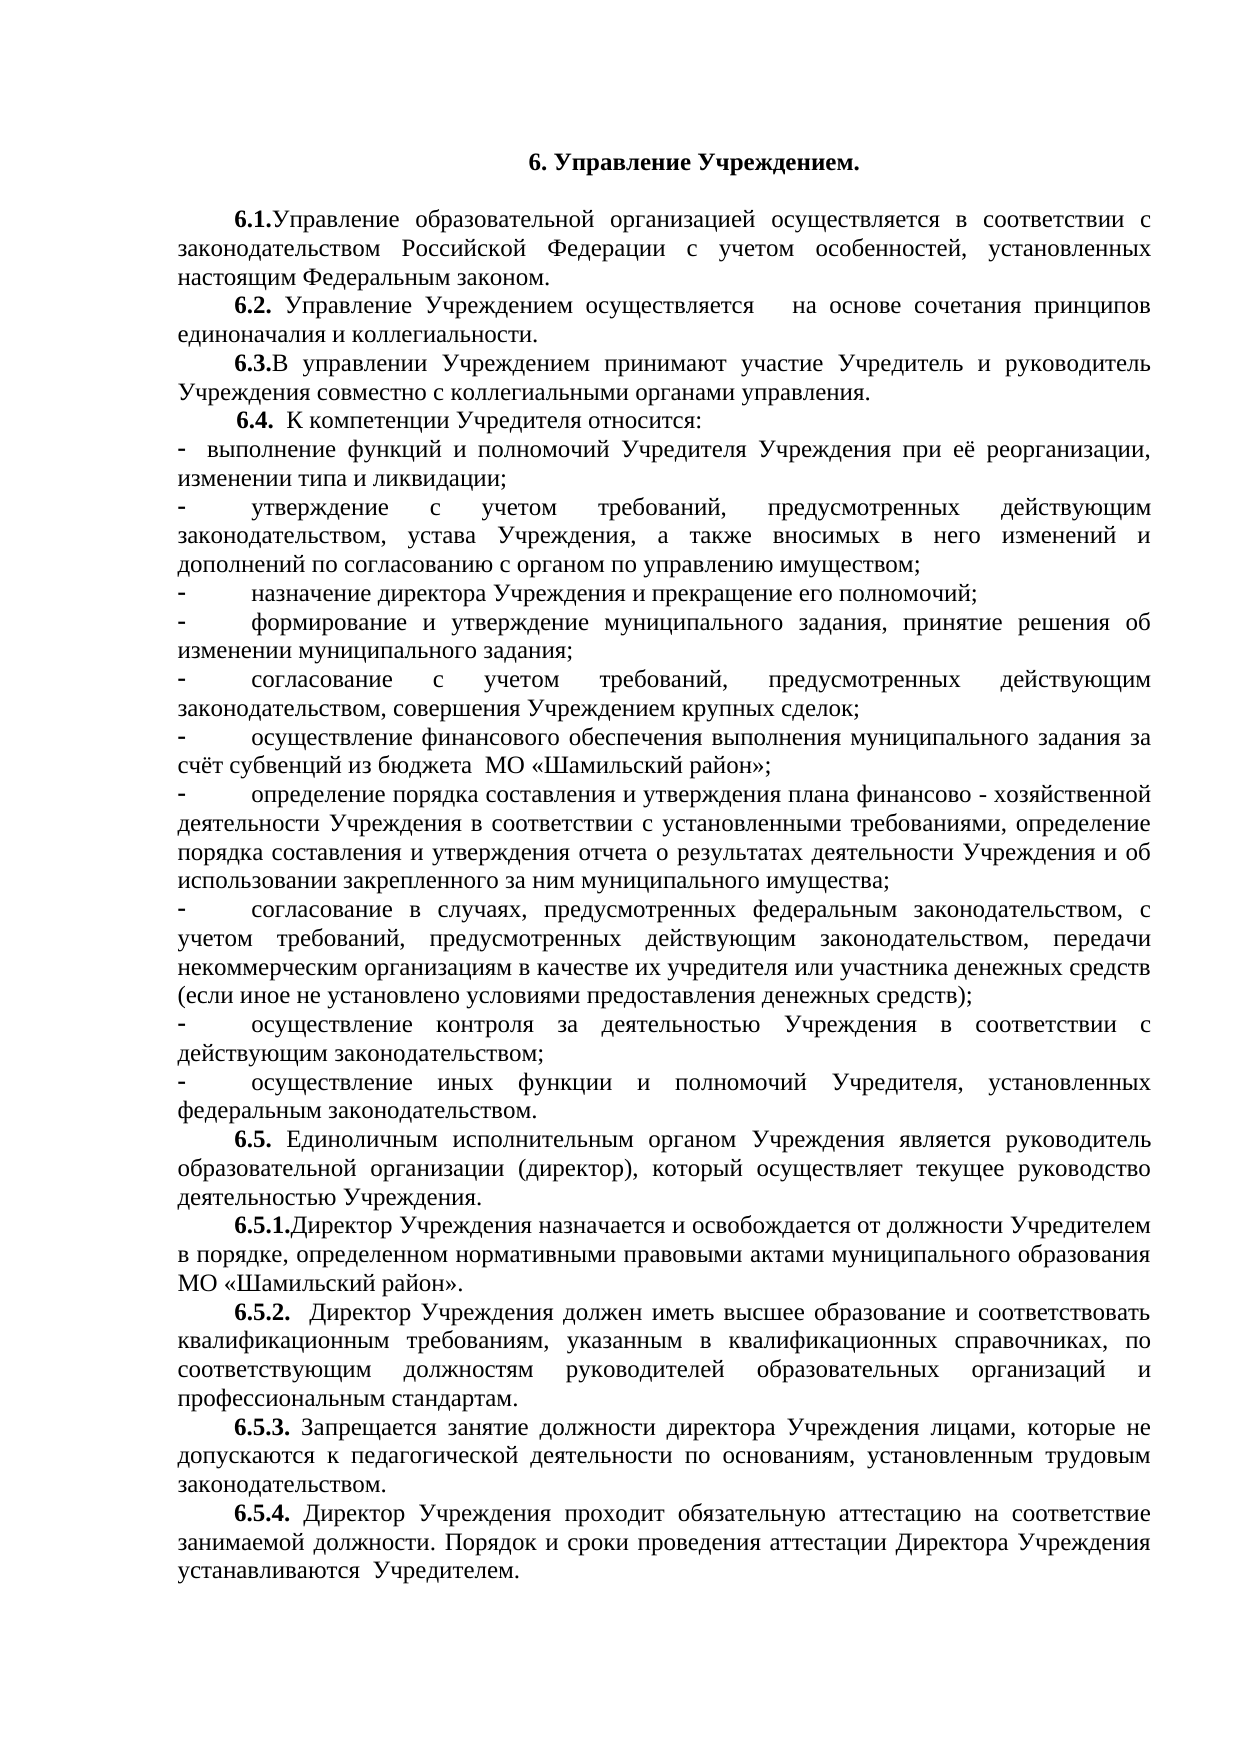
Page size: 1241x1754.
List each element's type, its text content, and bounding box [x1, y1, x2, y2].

text 6. Управление Учреждением. [177, 147, 1152, 176]
text 6.3.В управлении Учреждением принимают участие Учредитель и руководитель Учреждения совместно с коллегиальными органами управления. [177, 348, 1152, 406]
text  осуществление финансового обеспечения выполнения муниципального задания за счёт субвенций из бюджета МО «Шамильский район»; [177, 722, 1152, 779]
text 6.5.4. Директор Учреждения проходит обязательную аттестацию на соответствие занимаемой должности. Порядок и сроки проведения аттестации Директора Учреждения устанавливаются Учредителем. [177, 1498, 1152, 1584]
text  выполнение функций и полномочий Учредителя Учреждения при её реорганизации, изменении типа и ликвидации; [177, 434, 1152, 492]
text 6.5.3. Запрещается занятие должности директора Учреждения лицами, которые не допускаются к педагогической деятельности по основаниям, установленным трудовым законодательством. [177, 1412, 1152, 1498]
text  назначение директора Учреждения и прекращение его полномочий; [177, 578, 1152, 607]
text 6.5. Единоличным исполнительным органом Учреждения является руководитель образовательной организации (директор), который осуществляет текущее руководство деятельностью Учреждения. [177, 1124, 1152, 1211]
text 6.4. К компетенции Учредителя относится: [177, 406, 1152, 434]
text  согласование в случаях, предусмотренных федеральным законодательством, с учетом требований, предусмотренных действующим законодательством, передачи некоммерческим организациям в качестве их учредителя или участника денежных средств (если иное не установлено условиями предоставления денежных средств); [177, 894, 1152, 1009]
text  формирование и утверждение муниципального задания, принятие решения об изменении муниципального задания; [177, 607, 1152, 664]
text 6.5.1.Директор Учреждения назначается и освобождается от должности Учредителем в порядке, определенном нормативными правовыми актами муниципального образования МО «Шамильский район». [177, 1211, 1152, 1297]
text 6.2. Управление Учреждением осуществляется на основе сочетания принципов единоначалия и коллегиальности. [177, 291, 1152, 348]
text  утверждение с учетом требований, предусмотренных действующим законодательством, устава Учреждения, а также вносимых в него изменений и дополнений по согласованию с органом по управлению имуществом; [177, 492, 1152, 578]
text  определение порядка составления и утверждения плана финансово - хозяйственной деятельности Учреждения в соответствии с установленными требованиями, определение порядка составления и утверждения отчета о результатах деятельности Учреждения и об использовании закрепленного за ним муниципального имущества; [177, 779, 1152, 894]
text  осуществление иных функции и полномочий Учредителя, установленных федеральным законодательством. [177, 1067, 1152, 1124]
text  осуществление контроля за деятельностью Учреждения в соответствии с действующим законодательством; [177, 1009, 1152, 1067]
text 6.5.2. Директор Учреждения должен иметь высшее образование и соответствовать квалификационным требованиям, указанным в квалификационных справочниках, по соответствующим должностям руководителей образовательных организаций и профессиональным стандартам. [177, 1297, 1152, 1412]
text 6.1.Управление образовательной организацией осуществляется в соответствии с законодательством Российской Федерации с учетом особенностей, установленных настоящим Федеральным законом. [177, 204, 1152, 291]
text  согласование с учетом требований, предусмотренных действующим законодательством, совершения Учреждением крупных сделок; [177, 664, 1152, 722]
